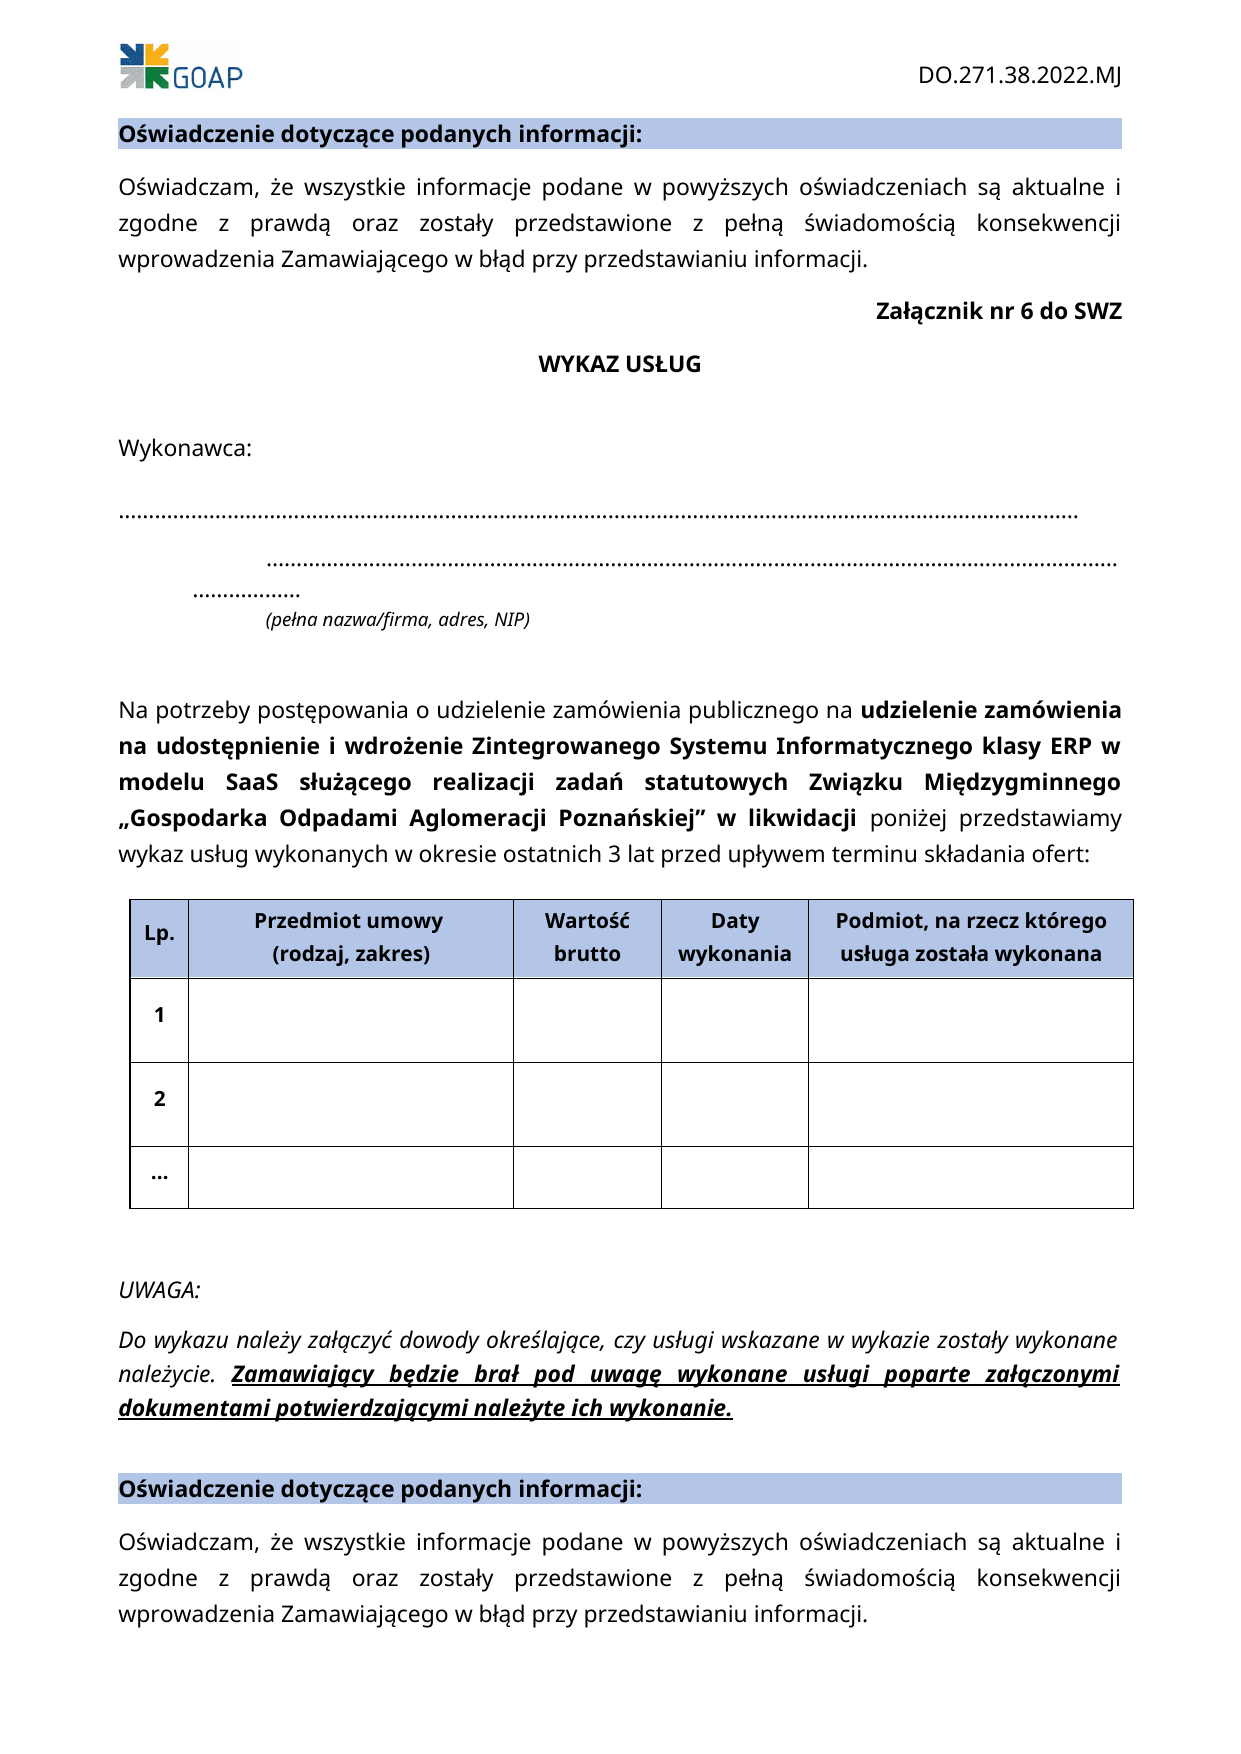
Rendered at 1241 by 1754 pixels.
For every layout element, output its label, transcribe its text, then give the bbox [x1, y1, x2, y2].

table_cell [662, 1147, 808, 1207]
table_header Przedmiot umowy (rodzaj, zakres) [189, 900, 513, 977]
text WYKAZ USŁUG [118, 348, 1122, 379]
text (pełna nazwa/firma, adres, NIP) [192, 604, 1122, 632]
table_header Wartość brutto [514, 900, 661, 977]
table_cell 1 [131, 979, 188, 1062]
text Załącznik nr 6 do SWZ [118, 295, 1122, 326]
table_header Lp. [131, 900, 188, 977]
table_cell 2 [131, 1063, 188, 1146]
text Oświadczenie dotyczące podanych informacji: [118, 118, 1122, 149]
text Oświadczam, że wszystkie informacje podane w powyższych oświadczeniach są aktualne i zgodne z prawdą oraz zostały przedstawione z pełną świadomością konsekwencji wprowadzenia Zamawiającego w błąd przy przedstawianiu informacji. [118, 171, 1122, 274]
text UWAGA: [118, 1273, 1122, 1305]
text Na potrzeby postępowania o udzielenie zamówienia publicznego na udzielenie zamówienia na udostępnienie i wdrożenie Zintegrowanego Systemu Informatycznego klasy ERP w modelu SaaS służącego realizacji zadań statutowych Związku Międzygminnego „Gospodarka Odpadami Aglomeracji Poznańskiej” w likwidacji poniżej przedstawiamy wykaz usług wykonanych w okresie ostatnich 3 lat przed upływem terminu składania ofert: [118, 694, 1122, 869]
table_cell [662, 1063, 808, 1146]
table_cell [514, 1147, 661, 1207]
table_cell [662, 979, 808, 1062]
text Oświadczam, że wszystkie informacje podane w powyższych oświadczeniach są aktualne i zgodne z prawdą oraz zostały przedstawione z pełną świadomością konsekwencji wprowadzenia Zamawiającego w błąd przy przedstawianiu informacji. [118, 1526, 1122, 1629]
table_header Daty wykonania [662, 900, 808, 977]
table_header Podmiot, na rzecz którego usługa została wykonana [809, 900, 1133, 977]
text Do wykazu należy załączyć dowody określające, czy usługi wskazane w wykazie zostały wykonane należycie. Zamawiający będzie brał pod uwagę wykonane usługi poparte załączonymi dokumentami potwierdzającymi należyte ich wykonanie. [118, 1324, 1122, 1423]
picture [118, 41, 244, 91]
table_cell [189, 979, 513, 1062]
table_cell … [131, 1147, 188, 1207]
table_cell [189, 1147, 513, 1207]
text Wykonawca: …………………………………………………………………………………………………………………………………………… [118, 432, 1122, 525]
text Oświadczenie dotyczące podanych informacji: [118, 1473, 1122, 1504]
table_cell [809, 1147, 1133, 1207]
table_cell [189, 1063, 513, 1146]
table_cell [809, 1063, 1133, 1146]
table_cell [514, 979, 661, 1062]
table_cell [514, 1063, 661, 1146]
text …………………………………………………………………………………………………………………………………………… [192, 542, 1122, 604]
table_cell [809, 979, 1133, 1062]
